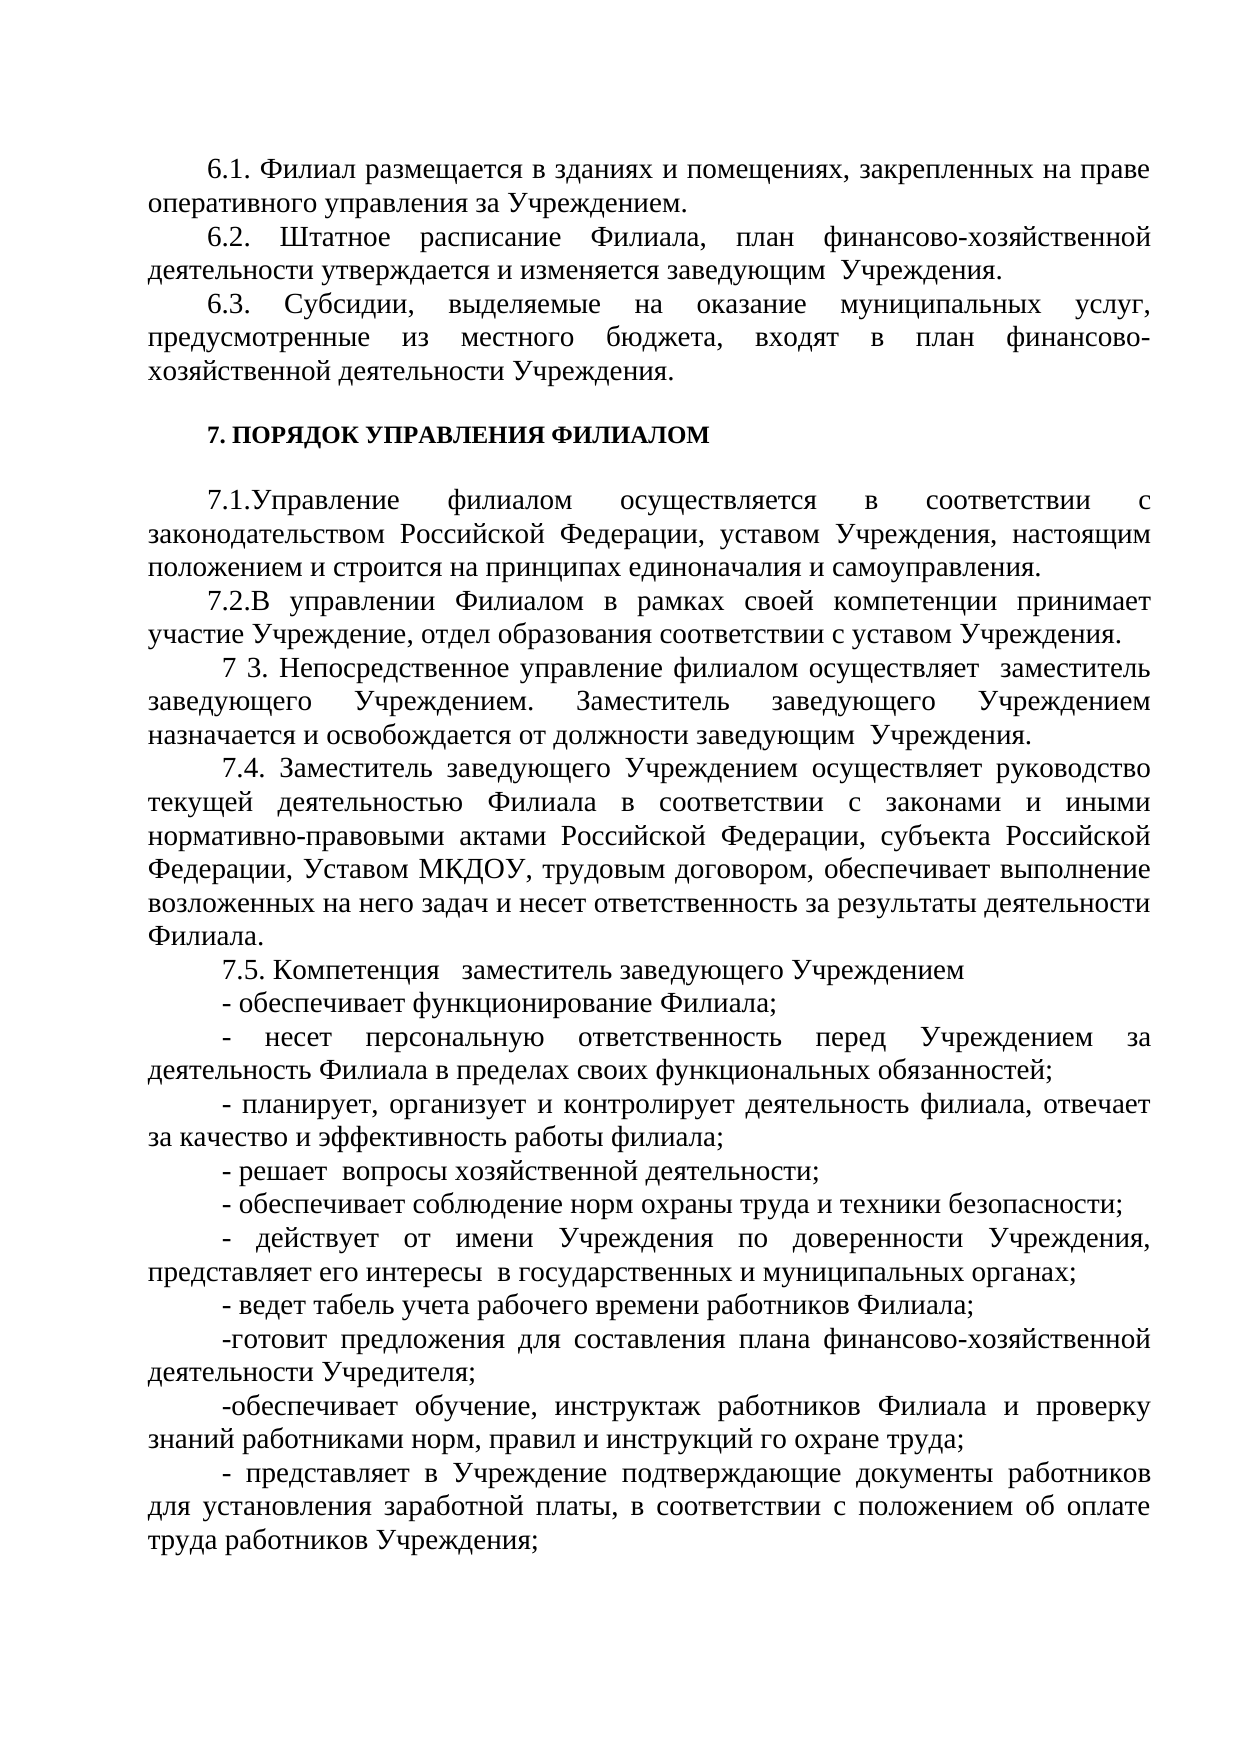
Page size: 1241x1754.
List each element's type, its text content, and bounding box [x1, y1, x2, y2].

text 7.1.Управление филиалом осуществляется в соответствии с законодательством Российской Федерации, уставом Учреждения, настоящим положением и строится на принципах единоначалия и самоуправления. [148, 482, 1152, 583]
text - действует от имени Учреждения по доверенности Учреждения, представляет его интересы в государственных и муниципальных органах; [148, 1220, 1152, 1287]
text - несет персональную ответственность перед Учреждением за деятельность Филиала в пределах своих функциональных обязанностей; [148, 1019, 1152, 1086]
text - обеспечивает функционирование Филиала; [148, 985, 1152, 1019]
text 7.2.В управлении Филиалом в рамках своей компетенции принимает участие Учреждение, отдел образования соответствии с уставом Учреждения. [148, 583, 1152, 650]
text - планирует, организует и контролирует деятельность филиала, отвечает за качество и эффективность работы филиала; [148, 1086, 1152, 1153]
text 7.4. Заместитель заведующего Учреждением осуществляет руководство текущей деятельностью Филиала в соответствии с законами и иными нормативно-правовыми актами Российской Федерации, субъекта Российской Федерации, Уставом МКДОУ, трудовым договором, обеспечивает выполнение возложенных на него задач и несет ответственность за результаты деятельности Филиала. [148, 751, 1152, 952]
text -обеспечивает обучение, инструктаж работников Филиала и проверку знаний работниками норм, правил и инструкций го охране труда; [148, 1388, 1152, 1455]
text - ведет табель учета рабочего времени работников Филиала; [148, 1287, 1152, 1321]
text - обеспечивает соблюдение норм охраны труда и техники безопасности; [148, 1187, 1152, 1220]
text 6.1. Филиал размещается в зданиях и помещениях, закрепленных на праве оперативного управления за Учреждением. [148, 152, 1152, 219]
text 6.3. Субсидии, выделяемые на оказание муниципальных услуг, предусмотренные из местного бюджета, входят в план финансово-хозяйственной деятельности Учреждения. [148, 286, 1152, 386]
text - решает вопросы хозяйственной деятельности; [148, 1153, 1152, 1187]
text - представляет в Учреждение подтверждающие документы работников для установления заработной платы, в соответствии с положением об оплате труда работников Учреждения; [148, 1455, 1152, 1556]
text 7.5. Компетенция заместитель заведующего Учреждением [148, 952, 1152, 985]
text -готовит предложения для составления плана финансово-хозяйственной деятельности Учредителя; [148, 1321, 1152, 1388]
text 7 3. Непосредственное управление филиалом осуществляет заместитель заведующего Учреждением. Заместитель заведующего Учреждением назначается и освобождается от должности заведующим Учреждения. [148, 650, 1152, 751]
text 7. ПОРЯДОК УПРАВЛЕНИЯ ФИЛИАЛОМ [148, 420, 1152, 449]
text 6.2. Штатное расписание Филиала, план финансово-хозяйственной деятельности утверждается и изменяется заведующим Учреждения. [148, 219, 1152, 286]
